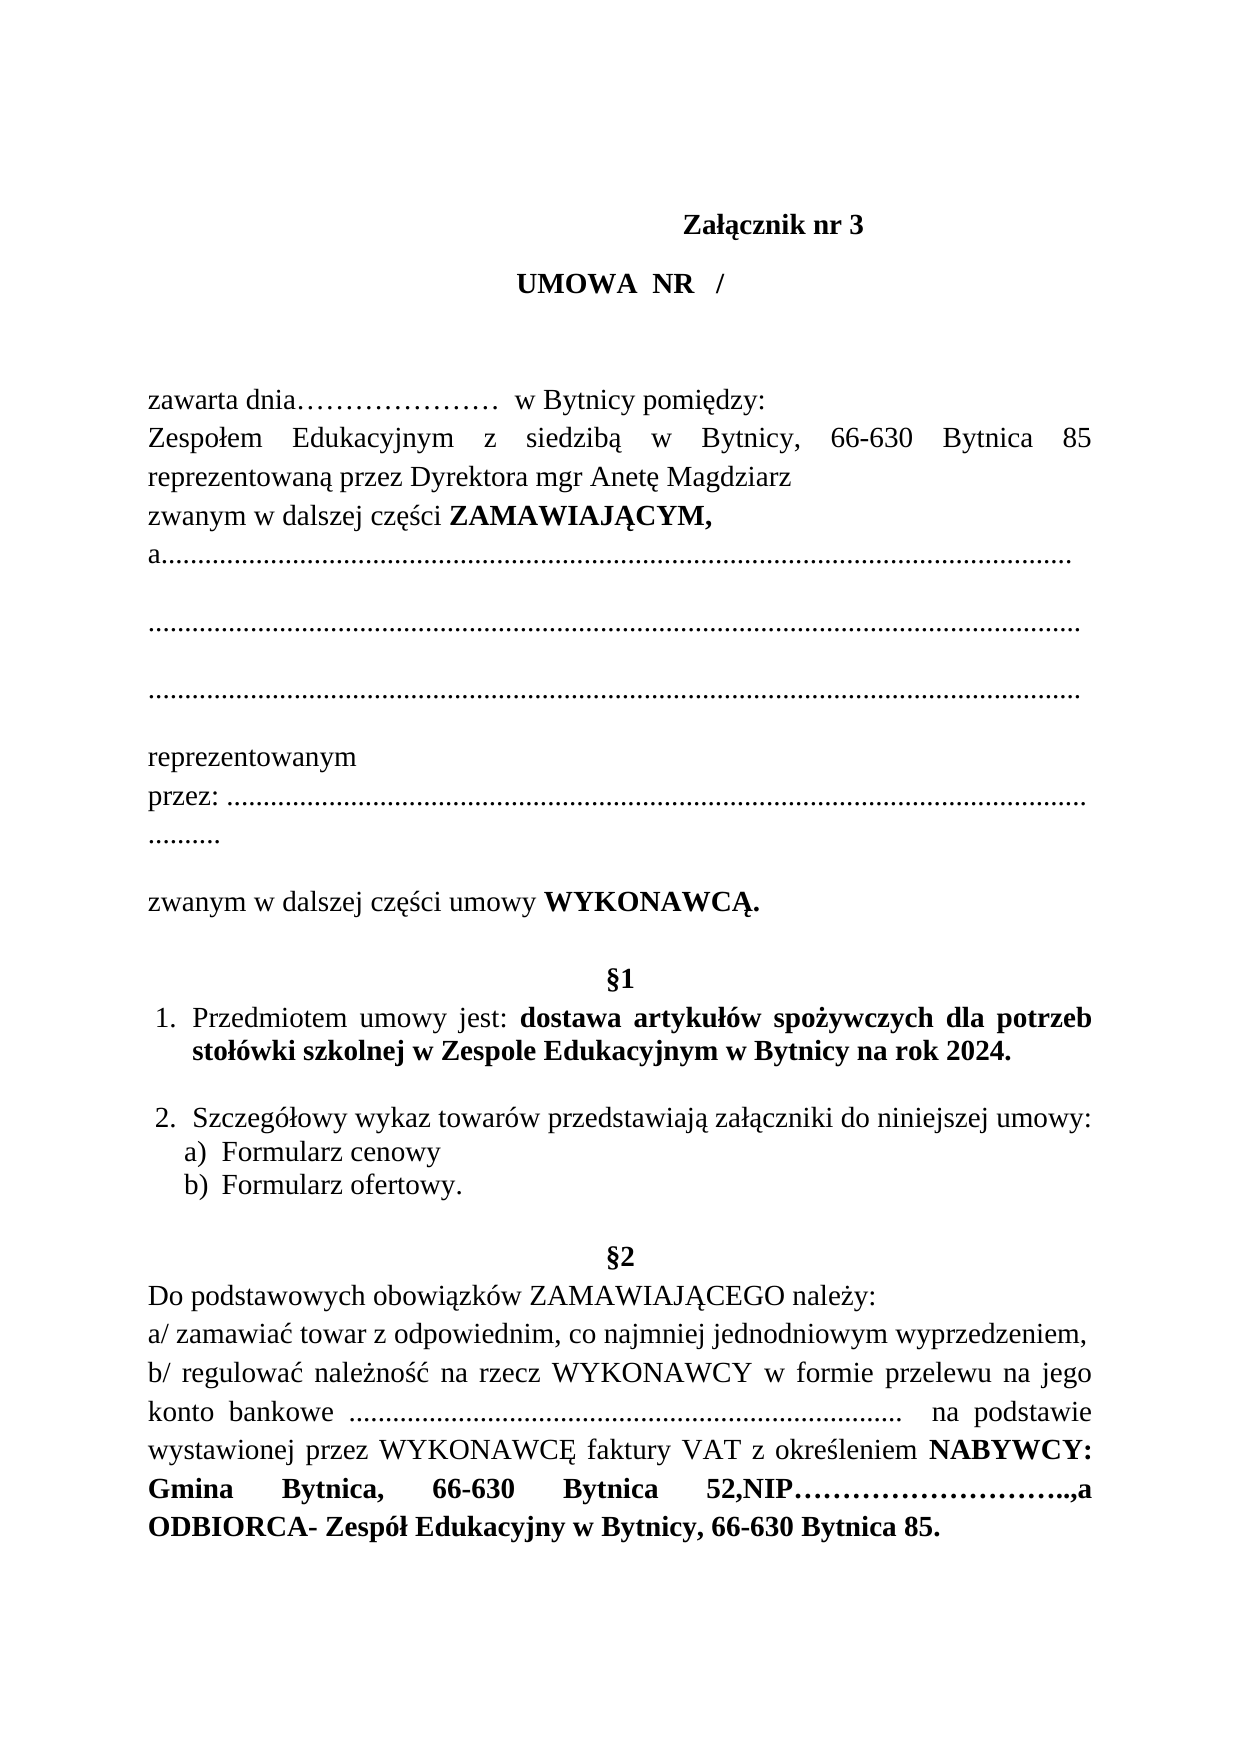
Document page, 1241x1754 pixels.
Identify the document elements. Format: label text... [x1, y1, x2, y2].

list Przedmiotem umowy jest: dostawa artykułów spożywczych dla potrzeb stołówki szkolnej w Zespole Edukacyjnym w Bytnicy na rok 2024. [154, 1000, 1093, 1067]
text Zespołem Edukacyjnym z siedzibą w Bytnicy, 66-630 Bytnica 85 reprezentowaną przez Dyrektora mgr Anetę Magdziarz [148, 421, 1093, 493]
text §2 [148, 1239, 1093, 1273]
text Załącznik nr 3 [148, 207, 1093, 241]
text reprezentowanym przez: ................................................................................................................................ [148, 739, 1093, 850]
text ................................................................................................................................ [148, 604, 1093, 637]
list Formularz cenowy [184, 1134, 1093, 1167]
list Formularz ofertowy. [184, 1167, 1093, 1201]
text ................................................................................................................................ [148, 672, 1093, 705]
text a/ zamawiać towar z odpowiednim, co najmniej jednodniowym wyprzedzeniem, [148, 1317, 1093, 1350]
text zwanym w dalszej części umowy WYKONAWCĄ. [148, 884, 1093, 918]
text zwanym w dalszej części ZAMAWIAJĄCYM, [148, 498, 1093, 531]
list Szczegółowy wykaz towarów przedstawiają załączniki do niniejszej umowy: [154, 1100, 1093, 1134]
text §1 [148, 961, 1093, 995]
text UMOWA NR / [148, 266, 1093, 300]
text b/ regulować należność na rzecz WYKONAWCY w formie przelewu na jego konto bankowe ............................................................................ na podstawie wystawionej przez WYKONAWCĘ faktury VAT z określeniem NABYWCY: Gmina Bytnica, 66-630 Bytnica 52,NIP………………………..,a ODBIORCA- Zespół Edukacyjny w Bytnicy, 66-630 Bytnica 85. [148, 1355, 1093, 1543]
text zawarta dnia………………… w Bytnicy pomiędzy: [148, 382, 1093, 416]
text Do podstawowych obowiązków ZAMAWIAJĄCEGO należy: [148, 1278, 1093, 1312]
text a............................................................................................................................. [148, 536, 1093, 570]
